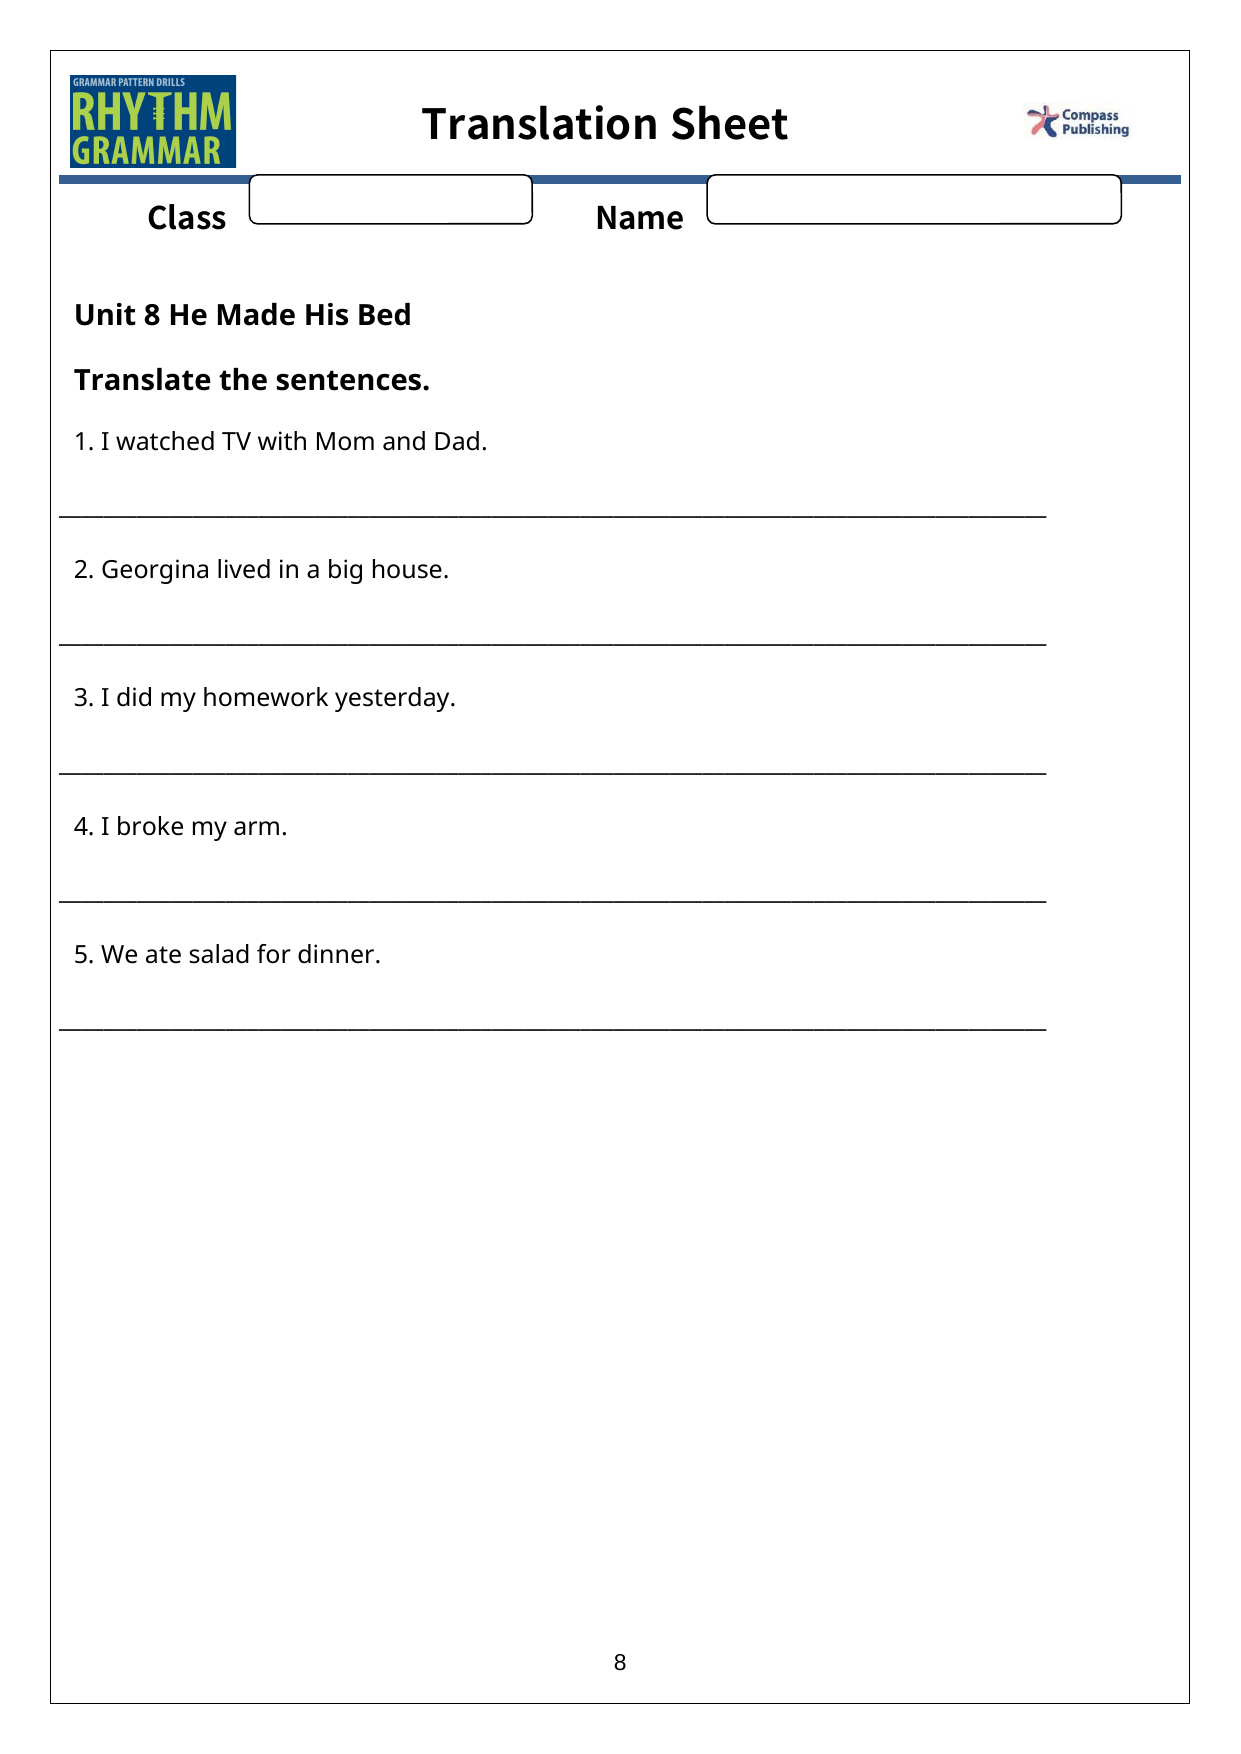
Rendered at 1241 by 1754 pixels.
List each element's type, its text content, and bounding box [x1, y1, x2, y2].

list _________________________________________________________________________________________ [59, 744, 1181, 778]
list 2. Georgina lived in a big house. [73, 552, 1181, 586]
picture [1023, 102, 1133, 140]
list _________________________________________________________________________________________ [59, 488, 1181, 522]
list _________________________________________________________________________________________ [59, 873, 1181, 907]
list 4. I broke my arm. [73, 808, 1181, 842]
text Unit 8 He Made His Bed [73, 294, 1181, 334]
picture [70, 75, 237, 168]
list 3. I did my homework yesterday. [73, 680, 1181, 714]
text Translate the sentences. [73, 359, 1181, 398]
list _________________________________________________________________________________________ [59, 616, 1181, 650]
list 1. I watched TV with Mom and Dad. [73, 423, 1181, 457]
list 5. We ate salad for dinner. [73, 937, 1181, 971]
list _________________________________________________________________________________________ [59, 1001, 1181, 1035]
